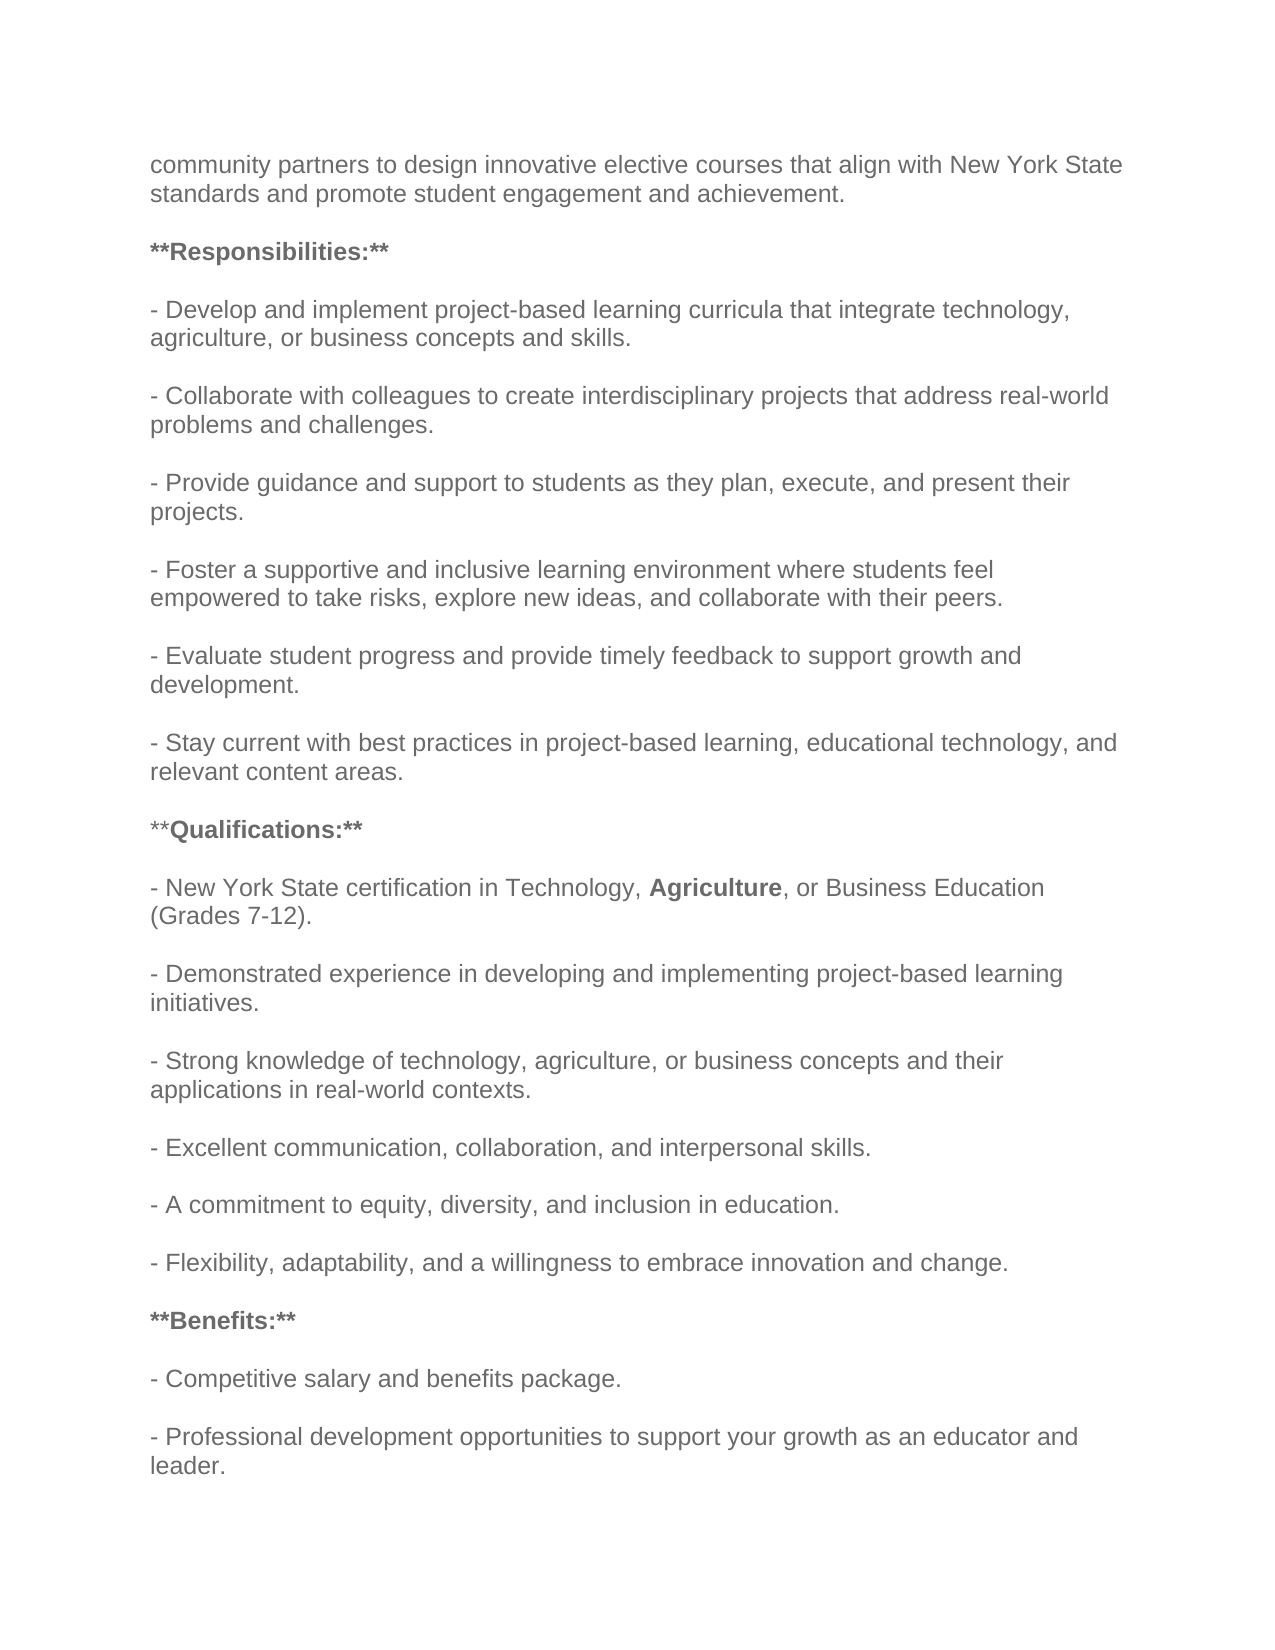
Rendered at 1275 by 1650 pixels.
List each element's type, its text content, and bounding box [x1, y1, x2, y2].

text - Foster a supportive and inclusive learning environment where students feel empowered to take risks, explore new ideas, and collaborate with their peers. [150, 554, 1125, 612]
text **Qualifications:** [150, 814, 1125, 843]
text **Benefits:** [150, 1306, 1125, 1335]
text - A commitment to equity, diversity, and inclusion in education. [150, 1190, 1125, 1219]
text - Evaluate student progress and provide timely feedback to support growth and development. [150, 641, 1125, 699]
text - Competitive salary and benefits package. [150, 1364, 1125, 1393]
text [150, 150, 1125, 207]
text **Responsibilities:** [150, 237, 1125, 265]
text - Stay current with best practices in project-based learning, educational technology, and relevant content areas. [150, 728, 1125, 785]
text - Provide guidance and support to students as they plan, execute, and present their projects. [150, 468, 1125, 525]
text - Demonstrated experience in developing and implementing project-based learning initiatives. [150, 959, 1125, 1017]
text - Professional development opportunities to support your growth as an educator and leader. [150, 1422, 1125, 1479]
text - Flexibility, adaptability, and a willingness to embrace innovation and change. [150, 1248, 1125, 1277]
text - Collaborate with colleagues to create interdisciplinary projects that address real-world problems and challenges. [150, 381, 1125, 439]
text - Strong knowledge of technology, agriculture, or business concepts and their applications in real-world contexts. [150, 1046, 1125, 1103]
text - Excellent communication, collaboration, and interpersonal skills. [150, 1132, 1125, 1161]
text - Develop and implement project-based learning curricula that integrate technology, agriculture, or business concepts and skills. [150, 294, 1125, 352]
text - New York State certification in Technology, Agriculture, or Business Education (Grades 7-12). [150, 872, 1125, 930]
